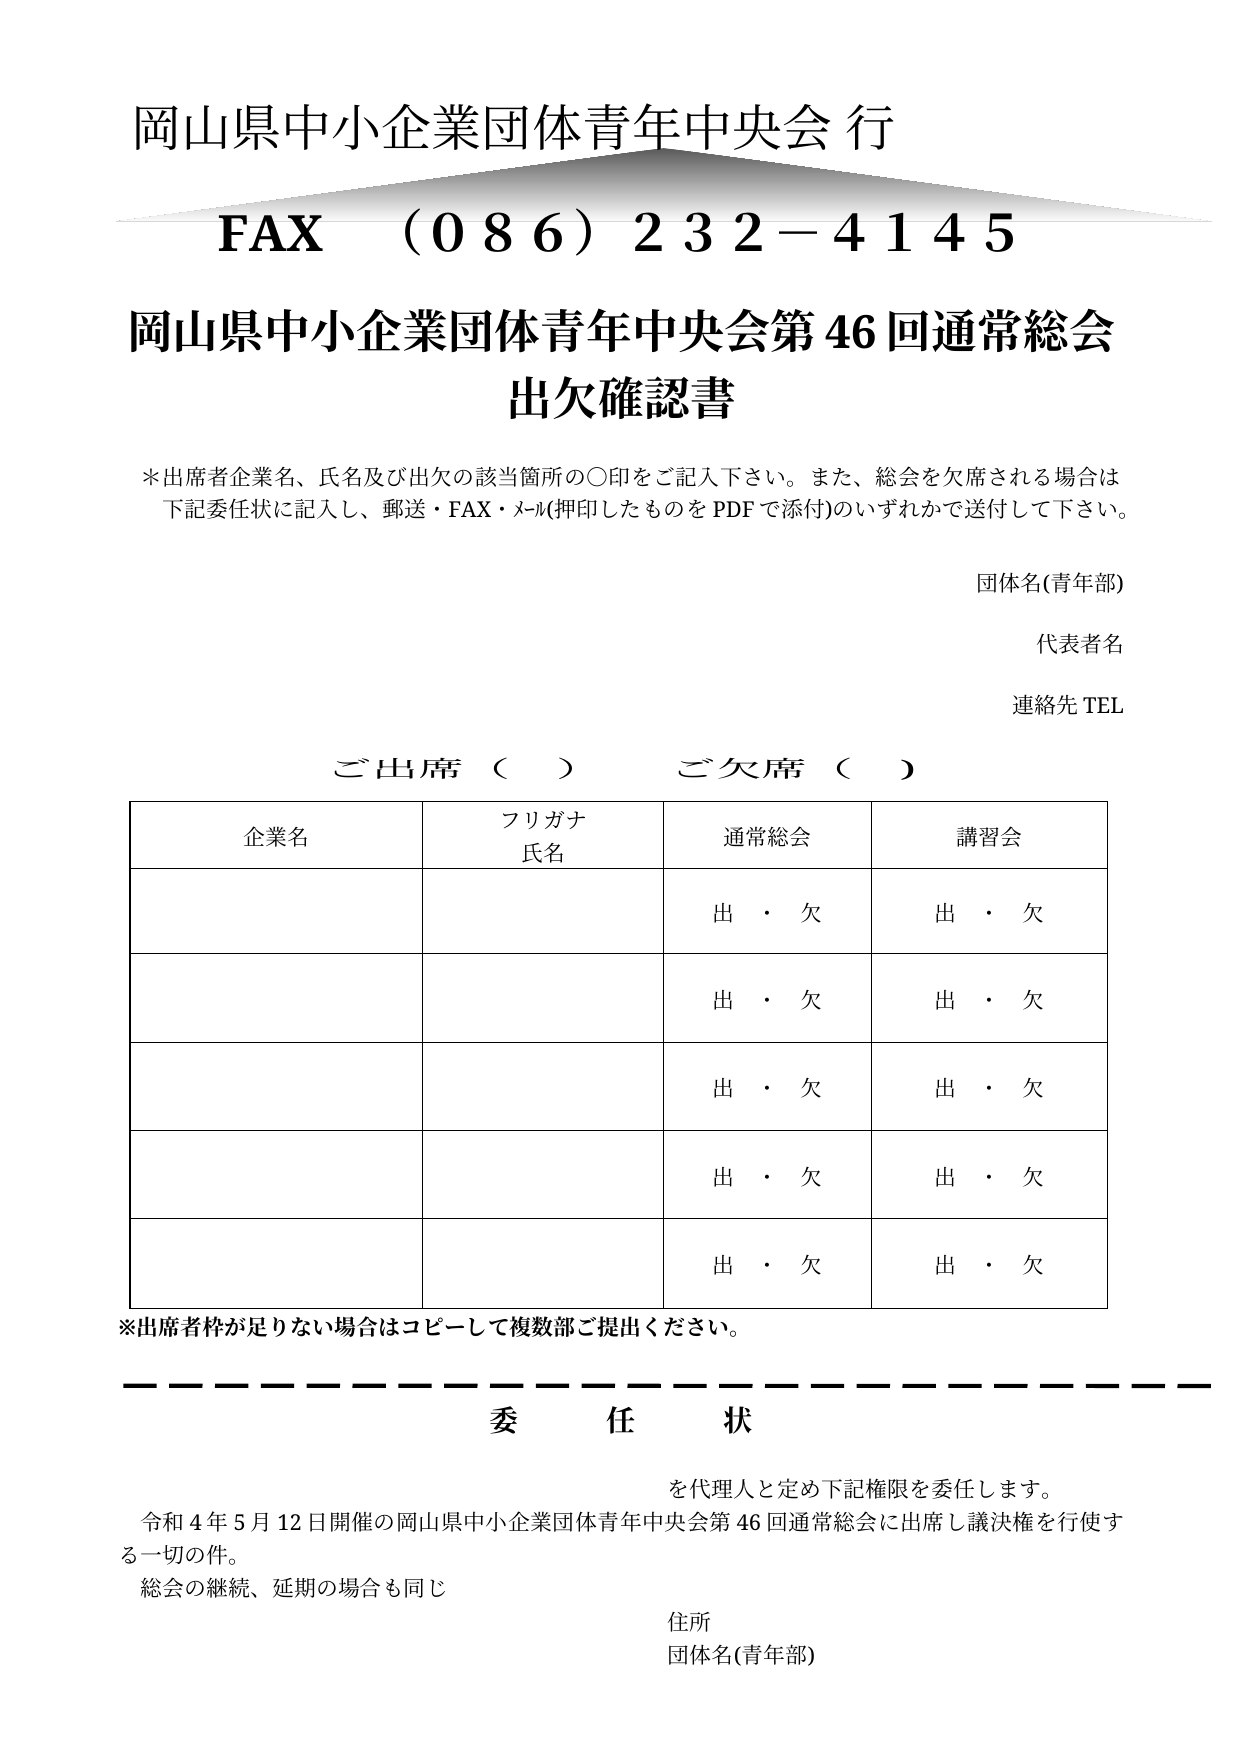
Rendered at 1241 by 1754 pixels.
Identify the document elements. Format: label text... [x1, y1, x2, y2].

table_cell 出 ・ 欠 [664, 1043, 871, 1130]
table_cell [131, 954, 422, 1042]
text 団体名(青年部) [118, 1637, 1124, 1670]
text ご出席（ ） ご欠席（ ) [118, 751, 1124, 784]
text 岡山県中小企業団体青年中央会第46回通常総会 [118, 296, 1124, 362]
table_cell [131, 869, 422, 953]
text ※出席者枠が足りない場合はコピーして複数部ご提出ください。 [118, 1309, 1124, 1342]
text 連絡先TEL [118, 688, 1124, 720]
text 団体名(青年部) [118, 566, 1124, 597]
table_cell [423, 869, 663, 953]
table_header 通常総会 [664, 802, 871, 868]
table_cell 出 ・ 欠 [664, 1131, 871, 1218]
table_cell [131, 1043, 422, 1130]
table_header 講習会 [872, 802, 1107, 868]
table_cell 出 ・ 欠 [872, 954, 1107, 1042]
table_header フリガナ 氏名 [423, 802, 663, 868]
text 令和4年5月12日開催の岡山県中小企業団体青年中央会第46回通常総会に出席し議決権を行使する一切の件。 [118, 1504, 1124, 1570]
table_cell [423, 954, 663, 1042]
text ＊出席者企業名、氏名及び出欠の該当箇所の○印をご記入下さい。また、総会を欠席される場合は下記委任状に記入し、郵送・FAX・ﾒｰﾙ(押印したものをPDFで添付)のいずれかで送付して下さい。 [118, 461, 1124, 524]
text 代表者名 [118, 627, 1124, 659]
text FAX （０８６）２３２－４１４５ [118, 194, 1124, 266]
table_cell 出 ・ 欠 [872, 1043, 1107, 1130]
table_cell 出 ・ 欠 [664, 869, 871, 953]
table_cell [423, 1219, 663, 1308]
table_cell [423, 1131, 663, 1218]
text 委 任 状 [118, 1405, 1124, 1438]
table_cell 出 ・ 欠 [872, 869, 1107, 953]
text 総会の継続、延期の場合も同じ [118, 1570, 1124, 1603]
table_cell [131, 1131, 422, 1218]
table_cell 出 ・ 欠 [872, 1131, 1107, 1218]
table_header 企業名 [131, 802, 422, 868]
table_cell 出 ・ 欠 [872, 1219, 1107, 1308]
table_cell [131, 1219, 422, 1308]
table_cell [423, 1043, 663, 1130]
text を代理人と定め下記権限を委任します。 [118, 1471, 1124, 1504]
text 住所 [118, 1603, 1124, 1637]
text 出欠確認書 [118, 362, 1124, 428]
table_cell 出 ・ 欠 [664, 954, 871, 1042]
table_cell 出 ・ 欠 [664, 1219, 871, 1308]
